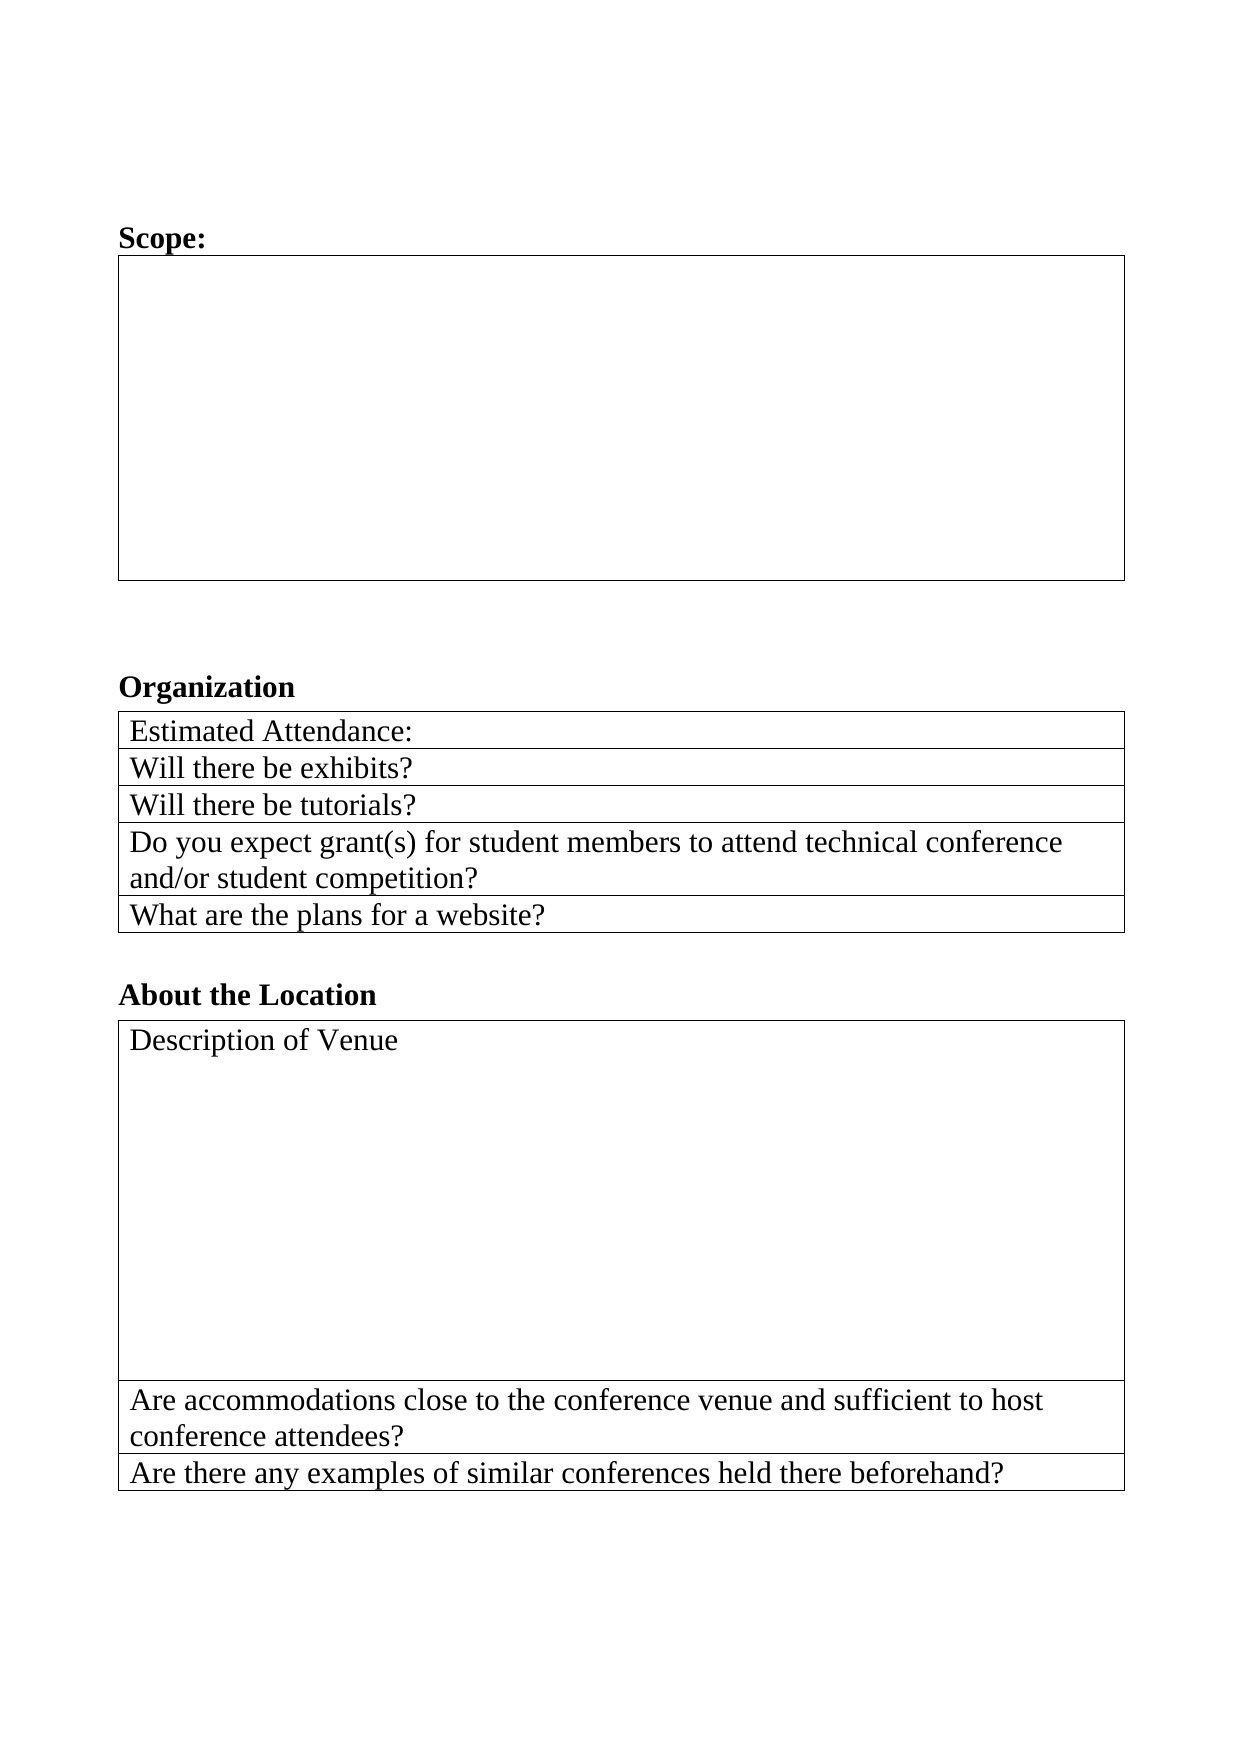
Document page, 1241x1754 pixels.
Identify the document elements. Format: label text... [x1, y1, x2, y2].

table_cell Will there be exhibits? [119, 749, 1124, 785]
table_cell Do you expect grant(s) for student members to attend technical conference and/or student competition? [119, 823, 1124, 895]
table_cell Are there any examples of similar conferences held there beforehand? [119, 1454, 1124, 1490]
table_cell Will there be tutorials? [119, 786, 1124, 822]
table_header Description of Venue [119, 1021, 1124, 1380]
table_cell What are the plans for a website? [119, 896, 1124, 932]
table_header Estimated Attendance: [119, 712, 1124, 748]
table_cell Are accommodations close to the conference venue and sufficient to host conference attendees? [119, 1381, 1124, 1453]
text Organization [118, 668, 1122, 704]
text About the Location [118, 977, 1122, 1012]
text Scope: [118, 219, 1122, 255]
table_header [119, 256, 1124, 580]
